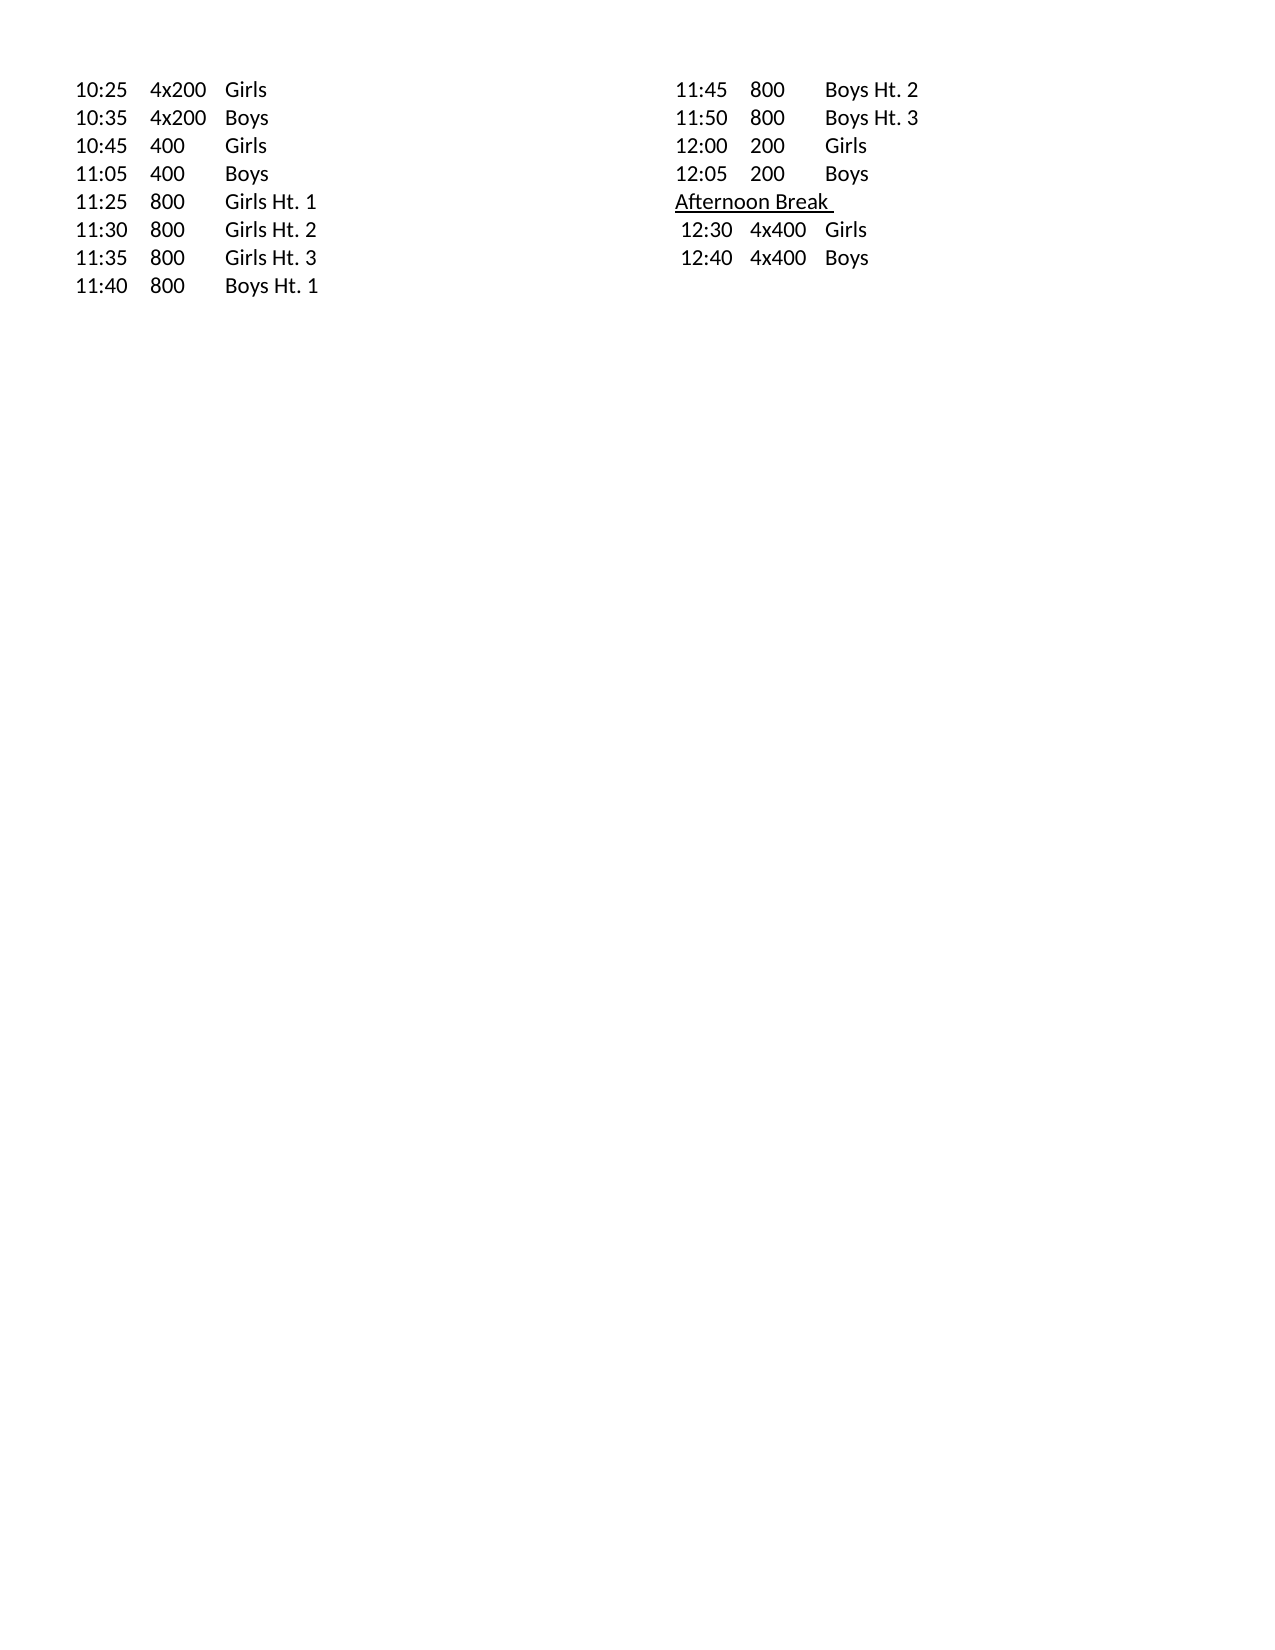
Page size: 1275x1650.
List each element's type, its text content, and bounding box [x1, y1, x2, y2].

text 11:25 800 Girls Ht. 1 [75, 187, 600, 215]
text 12:00 200 Girls [675, 131, 1200, 159]
text 12:05 200 Boys [675, 159, 1200, 187]
text 11:50 800 Boys Ht. 3 [675, 103, 1200, 131]
text Afternoon Break [675, 187, 1200, 215]
text 12:40 4x400 Boys [675, 243, 1200, 271]
text 11:40 800 Boys Ht. 1 [75, 271, 600, 299]
text 10:35 4x200 Boys [75, 103, 600, 131]
text 12:30 4x400 Girls [675, 215, 1200, 243]
text 11:35 800 Girls Ht. 3 [75, 243, 600, 271]
text 10:45 400 Girls [75, 131, 600, 159]
text 10:25 4x200 Girls [75, 75, 600, 103]
text 11:05 400 Boys [75, 159, 600, 187]
text 11:45 800 Boys Ht. 2 [675, 75, 1200, 103]
text 11:30 800 Girls Ht. 2 [75, 215, 600, 243]
